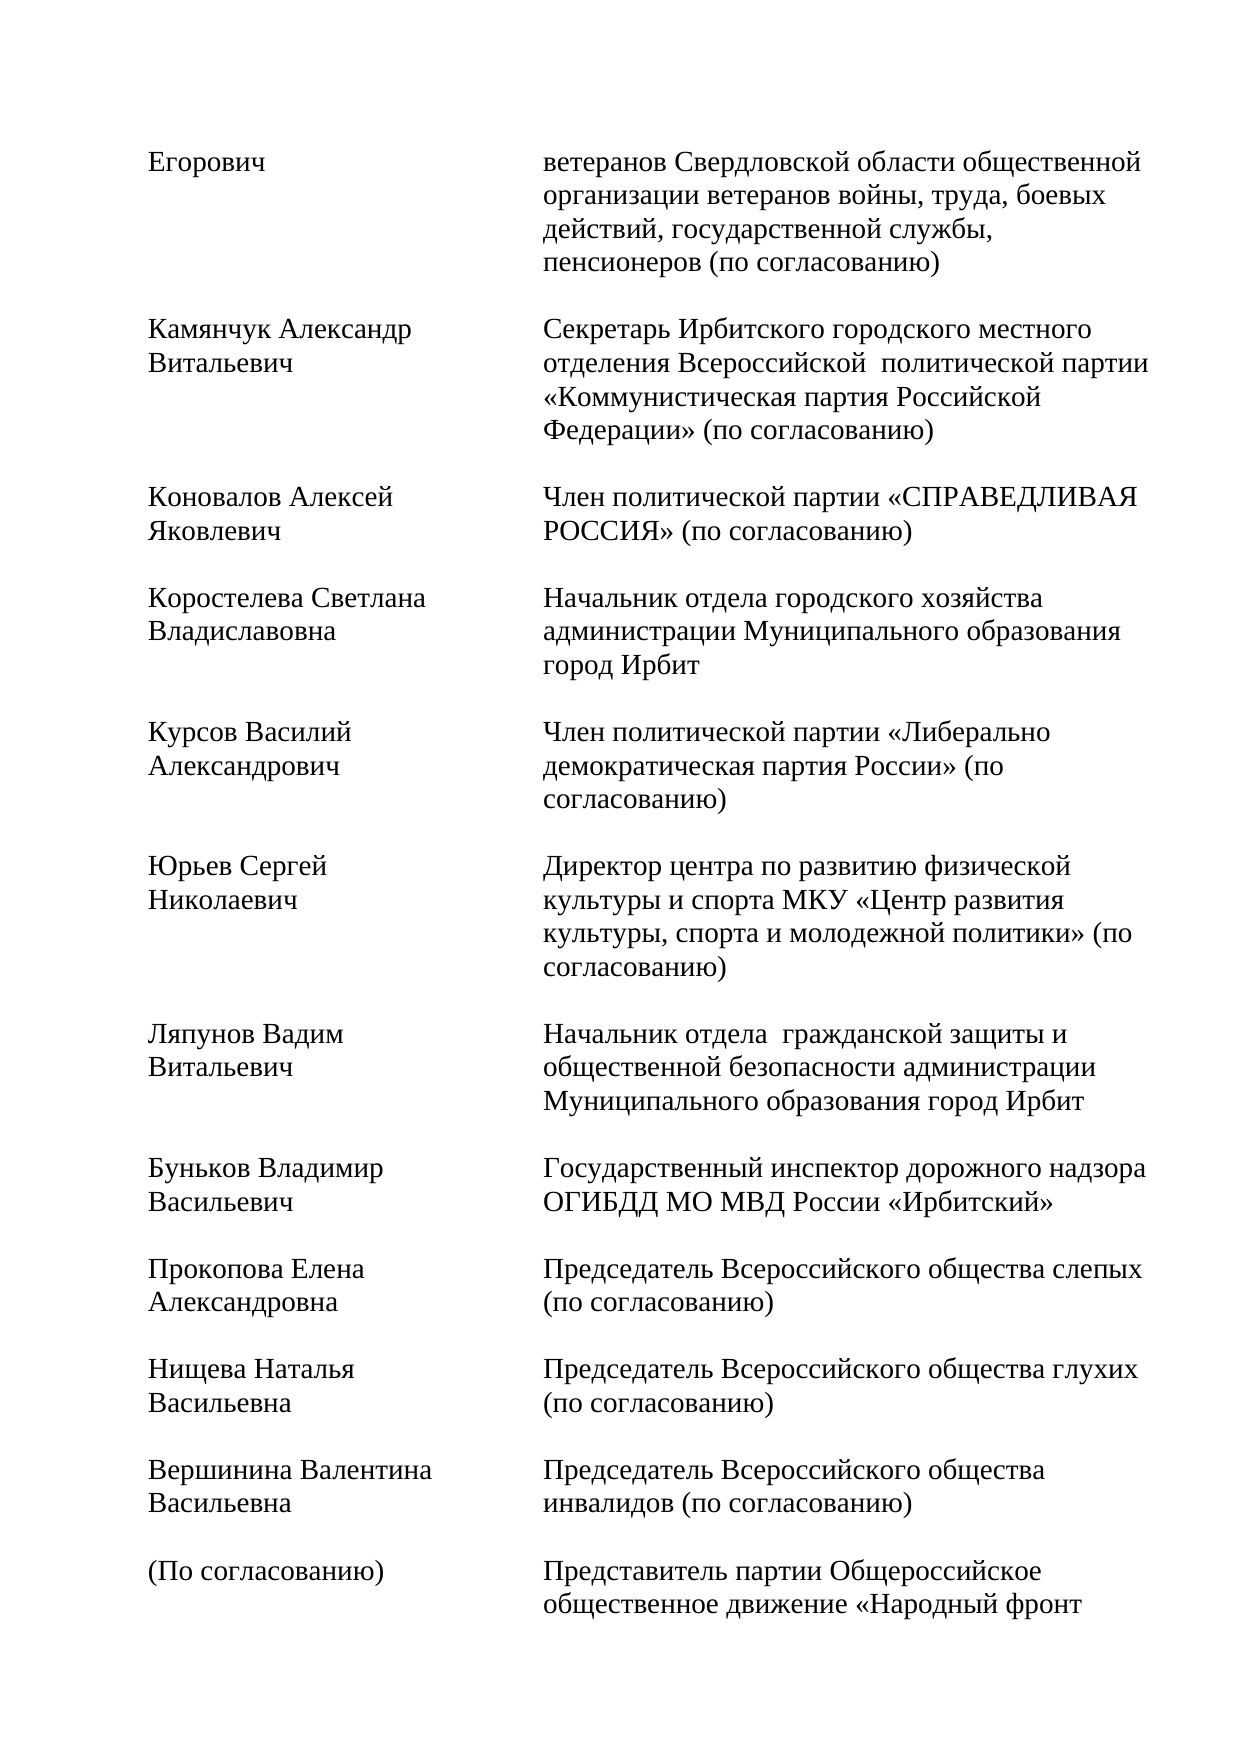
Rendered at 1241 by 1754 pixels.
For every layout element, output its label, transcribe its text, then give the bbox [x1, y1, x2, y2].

table_cell Камянчук Александр Витальевич [136, 312, 532, 479]
table_cell Секретарь Ирбитского городского местного отделения Всероссийской политической партии «Коммунистическая партия Российской Федерации» (по согласованию) [532, 312, 1163, 479]
table_cell Член политической партии «Либерально демократическая партия России» (по согласованию) [532, 714, 1163, 848]
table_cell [532, 848, 1163, 1620]
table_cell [532, 144, 1163, 312]
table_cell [136, 848, 532, 1620]
table_cell Курсов Василий Александрович [136, 714, 532, 848]
table_cell Член политической партии «СПРАВЕДЛИВАЯ РОССИЯ» (по согласованию) [532, 479, 1163, 580]
table_cell Начальник отдела городского хозяйства администрации Муниципального образования город Ирбит [532, 580, 1163, 714]
table_cell Коростелева Светлана Владиславовна [136, 580, 532, 714]
table_cell Коновалов Алексей Яковлевич [136, 479, 532, 580]
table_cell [136, 144, 532, 312]
